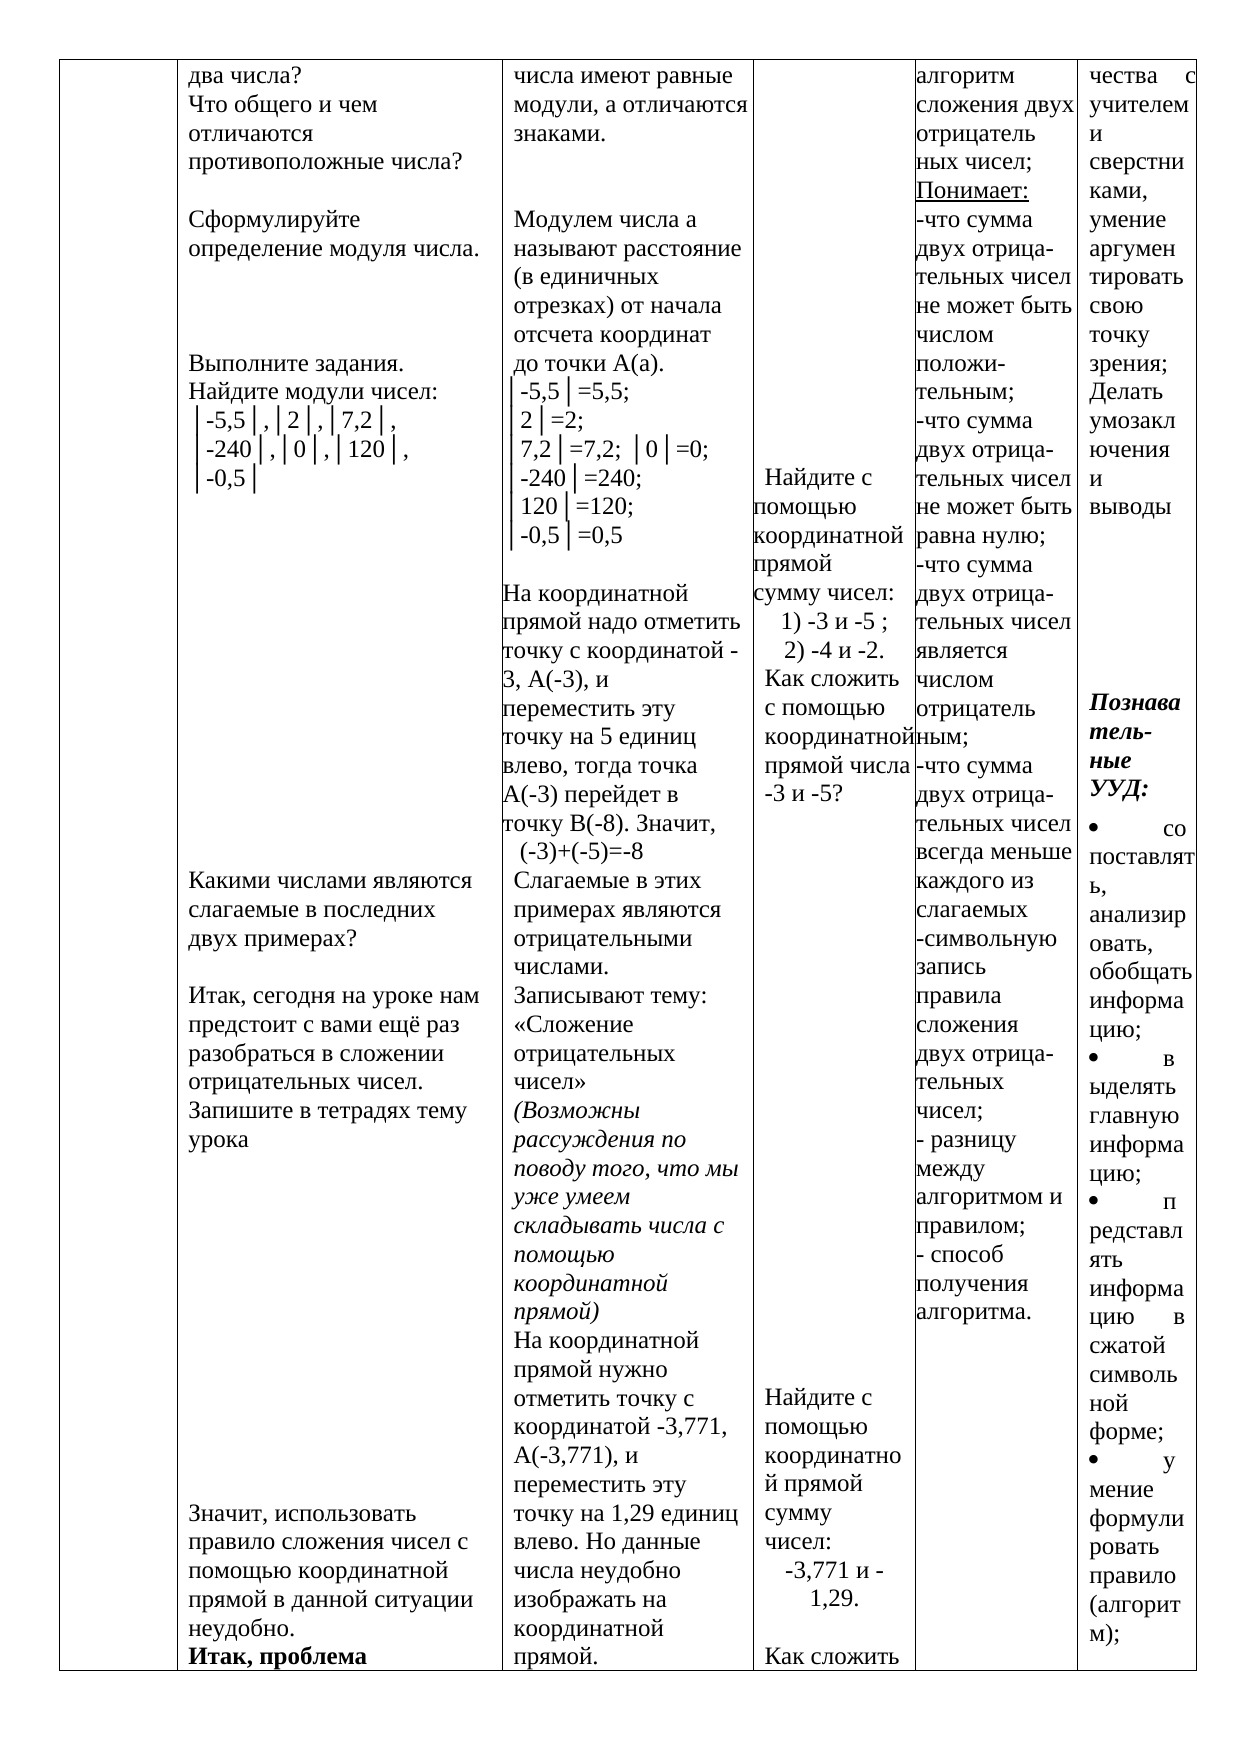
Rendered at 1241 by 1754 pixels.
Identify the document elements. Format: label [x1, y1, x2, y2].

table_cell [1078, 60, 1196, 1670]
table_cell [178, 60, 502, 1670]
table_cell [60, 60, 177, 1670]
table_cell [916, 60, 1077, 1670]
table_cell [503, 60, 753, 1670]
table_cell [754, 60, 915, 1670]
